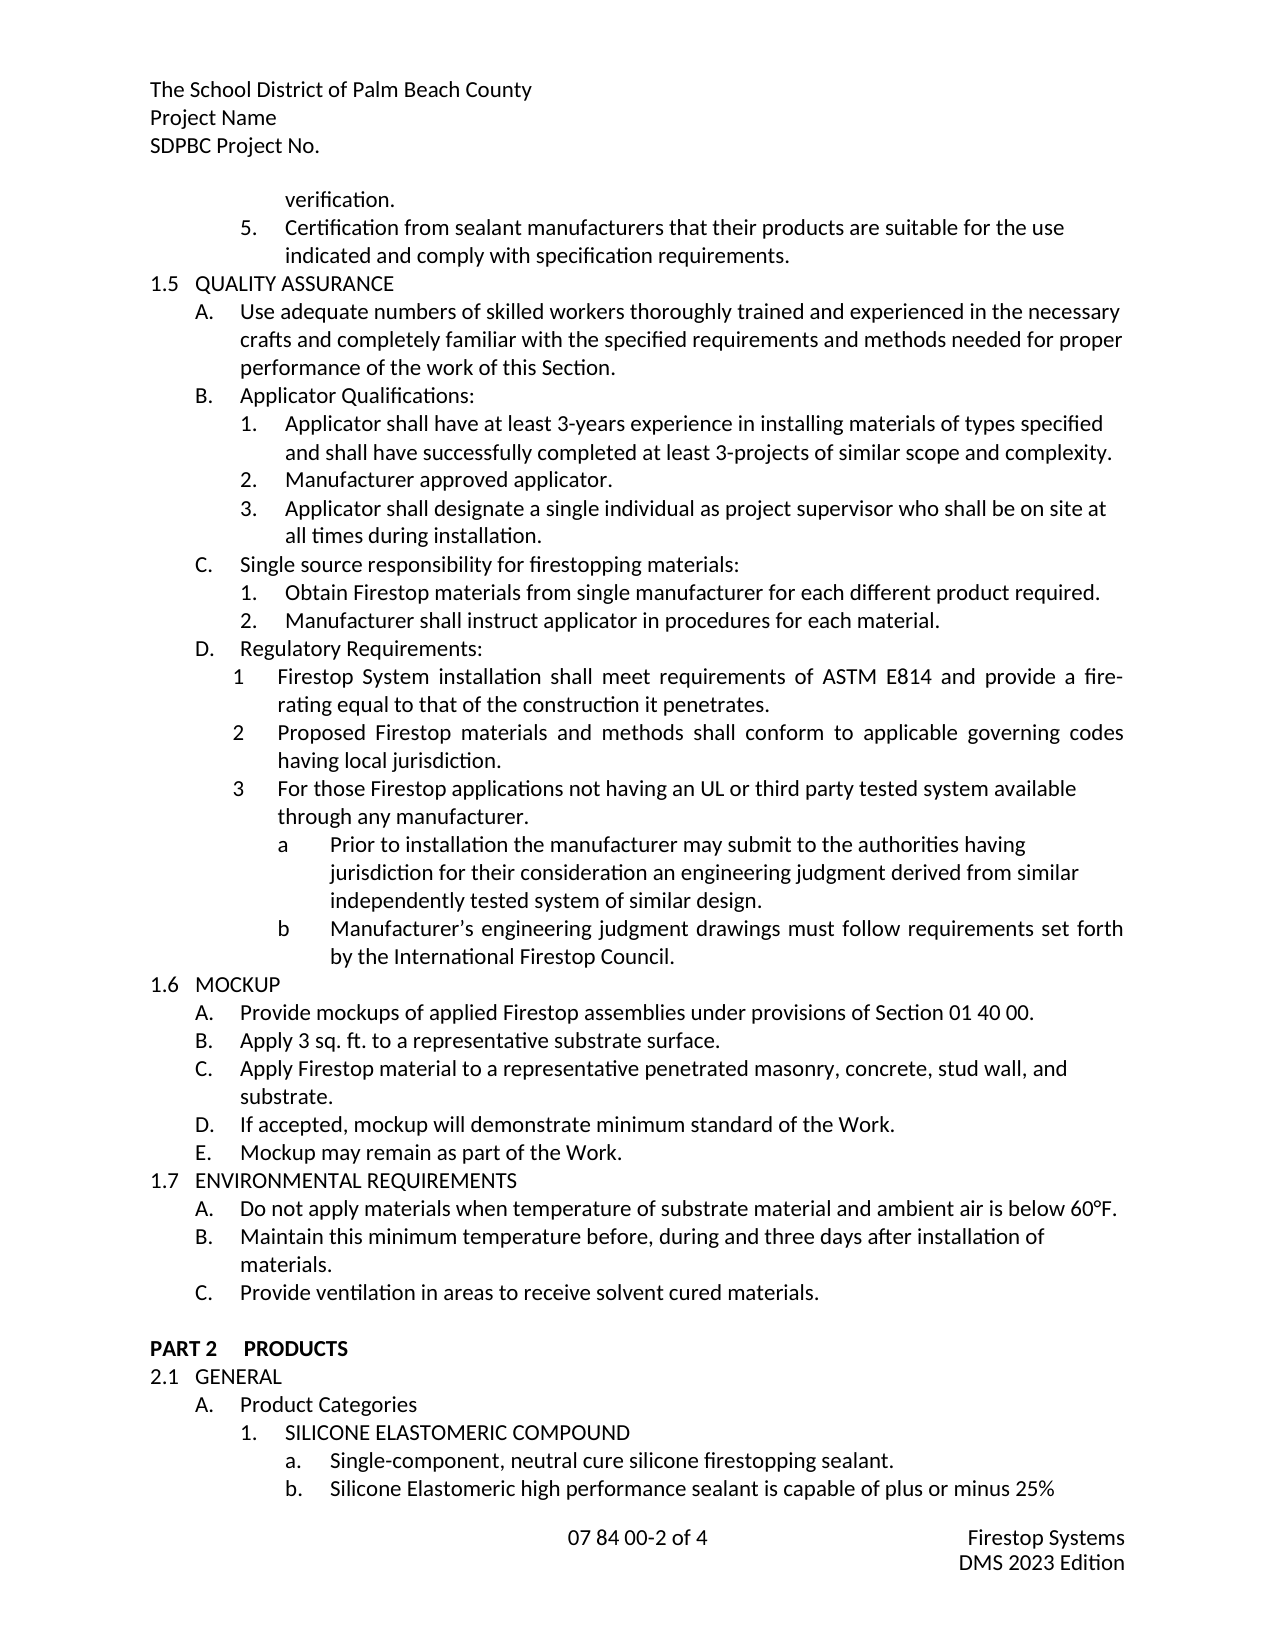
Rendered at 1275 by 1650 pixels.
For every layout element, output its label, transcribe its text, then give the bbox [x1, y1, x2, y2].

list Provide ventilation in areas to receive solvent cured materials. [195, 1278, 1125, 1306]
list Applicator shall have at least 3-years experience in installing materials of types specified and shall have successfully completed at least 3-projects of similar scope and complexity. [240, 409, 1125, 466]
list MOCKUP [150, 970, 1125, 998]
list Prior to installation the manufacturer may submit to the authorities having jurisdiction for their consideration an engineering judgment derived from similar independently tested system of similar design. [277, 830, 1125, 914]
list Certification from sealant manufacturers that their products are suitable for the use indicated and comply with specification requirements. [240, 213, 1125, 269]
list QUALITY ASSURANCE [150, 269, 1125, 297]
list Do not apply materials when temperature of substrate material and ambient air is below 60°F. [195, 1194, 1125, 1222]
list Firestop System installation shall meet requirements of ASTM E814 and provide a fire-rating equal to that of the construction it penetrates. [232, 662, 1125, 718]
text PART 2 PRODUCTS [150, 1334, 1125, 1362]
list Manufacturer’s engineering judgment drawings must follow requirements set forth by the International Firestop Council. [277, 914, 1125, 970]
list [285, 1474, 1125, 1502]
list Product Categories [195, 1390, 1125, 1418]
list If accepted, mockup will demonstrate minimum standard of the Work. [195, 1110, 1125, 1138]
list Single source responsibility for firestopping materials: [195, 550, 1125, 578]
list Apply 3 sq. ft. to a representative substrate surface. [195, 1026, 1125, 1054]
list SILICONE ELASTOMERIC COMPOUND [240, 1418, 1125, 1446]
list Use adequate numbers of skilled workers thoroughly trained and experienced in the necessary crafts and completely familiar with the specified requirements and methods needed for proper performance of the work of this Section. [195, 297, 1125, 382]
list Maintain this minimum temperature before, during and three days after installation of materials. [195, 1222, 1125, 1278]
list ENVIRONMENTAL REQUIREMENTS [150, 1166, 1125, 1194]
list Manufacturer shall instruct applicator in procedures for each material. [240, 606, 1125, 634]
list Provide mockups of applied Firestop assemblies under provisions of Section 01 40 00. [195, 998, 1125, 1026]
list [240, 185, 1125, 213]
list Applicator shall designate a single individual as project supervisor who shall be on site at all times during installation. [240, 494, 1125, 550]
list Applicator Qualifications: [195, 382, 1125, 409]
list GENERAL [150, 1362, 1125, 1390]
list Obtain Firestop materials from single manufacturer for each different product required. [240, 578, 1125, 606]
list Proposed Firestop materials and methods shall conform to applicable governing codes having local jurisdiction. [232, 718, 1125, 774]
list Apply Firestop material to a representative penetrated masonry, concrete, stud wall, and substrate. [195, 1054, 1125, 1110]
list Regulatory Requirements: [195, 634, 1125, 662]
list Manufacturer approved applicator. [240, 466, 1125, 494]
list Single-component, neutral cure silicone firestopping sealant. [285, 1446, 1125, 1474]
list For those Firestop applications not having an UL or third party tested system available through any manufacturer. [232, 774, 1125, 830]
list Mockup may remain as part of the Work. [195, 1138, 1125, 1166]
